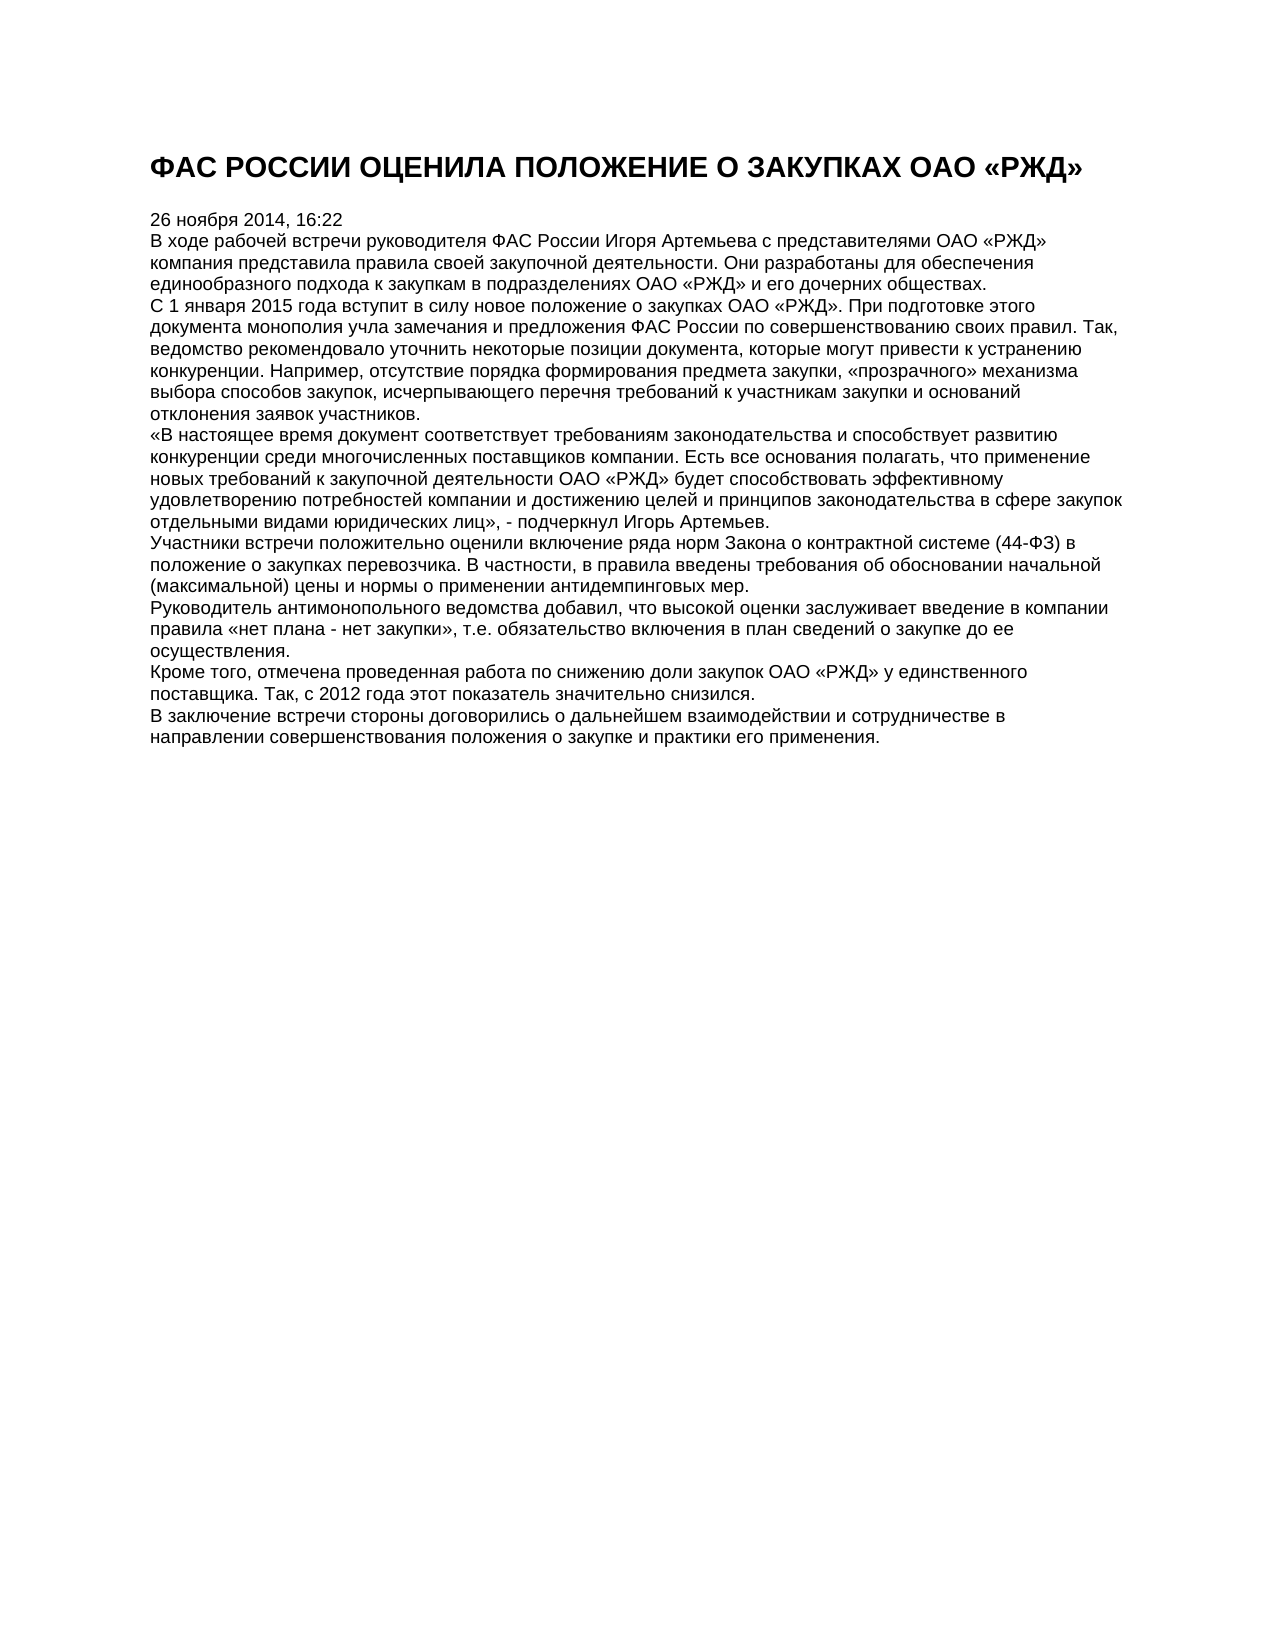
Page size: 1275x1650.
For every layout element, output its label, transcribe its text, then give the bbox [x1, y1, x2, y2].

text «В настоящее время документ соответствует требованиям законодательства и способствует развитию конкуренции среди многочисленных поставщиков компании. Есть все основания полагать, что применение новых требований к закупочной деятельности ОАО «РЖД» будет способствовать эффективному удовлетворению потребностей компании и достижению целей и принципов законодательства в сфере закупок отдельными видами юридических лиц», - подчеркнул Игорь Артемьев. [150, 424, 1125, 532]
text Руководитель антимонопольного ведомства добавил, что высокой оценки заслуживает введение в компании правила «нет плана - нет закупки», т.е. обязательство включения в план сведений о закупке до ее осуществления. [150, 597, 1125, 661]
subtitle ФАС России оценила положение о закупках ОАО «РЖД» [150, 150, 1125, 183]
text Кроме того, отмечена проведенная работа по снижению доли закупок ОАО «РЖД» у единственного поставщика. Так, с 2012 года этот показатель значительно снизился. [150, 661, 1125, 704]
text С 1 января 2015 года вступит в силу новое положение о закупках ОАО «РЖД». При подготовке этого документа монополия учла замечания и предложения ФАС России по совершенствованию своих правил. Так, ведомство рекомендовало уточнить некоторые позиции документа, которые могут привести к устранению конкуренции. Например, отсутствие порядка формирования предмета закупки, «прозрачного» механизма выбора способов закупок, исчерпывающего перечня требований к участникам закупки и оснований отклонения заявок участников. [150, 295, 1125, 424]
text В заключение встречи стороны договорились о дальнейшем взаимодействии и сотрудничестве в направлении совершенствования положения о закупке и практики его применения. [150, 704, 1125, 748]
text Участники встречи положительно оценили включение ряда норм Закона о контрактной системе (44-ФЗ) в положение о закупках перевозчика. В частности, в правила введены требования об обосновании начальной (максимальной) цены и нормы о применении антидемпинговых мер. [150, 532, 1125, 597]
text 26 ноября 2014, 16:22 [150, 208, 1125, 230]
text В ходе рабочей встречи руководителя ФАС России Игоря Артемьева с представителями ОАО «РЖД» компания представила правила своей закупочной деятельности. Они разработаны для обеспечения единообразного подхода к закупкам в подразделениях ОАО «РЖД» и его дочерних обществах. [150, 230, 1125, 295]
